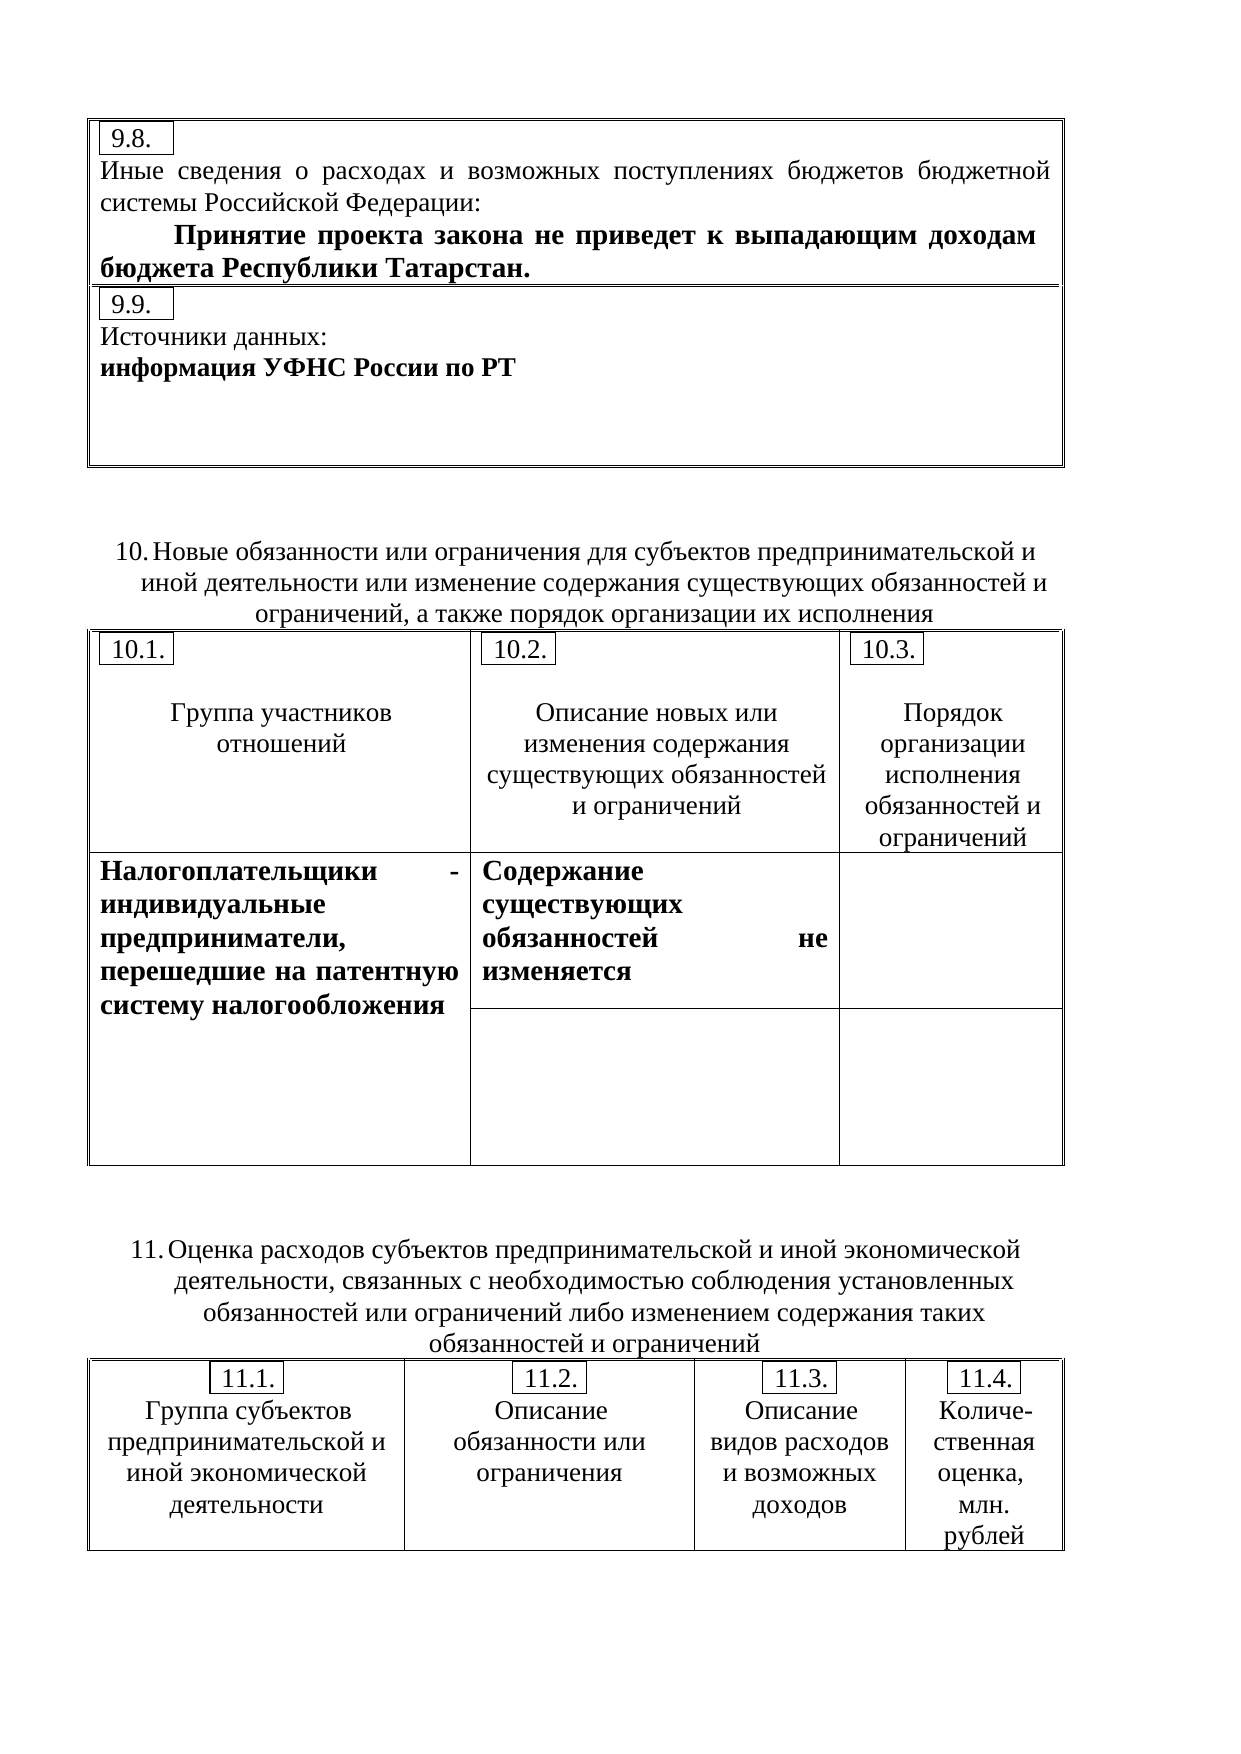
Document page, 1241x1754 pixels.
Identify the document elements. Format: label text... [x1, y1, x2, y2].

table_cell [840, 1009, 1062, 1165]
table_cell Описание обязанности или ограничения [405, 1361, 694, 1550]
table_cell Содержание существующих обязанностей не изменяется [471, 853, 839, 1008]
table_cell Источники данных: информация УФНС России по РТ [89, 284, 1063, 464]
table_cell Иные сведения о расходах и возможных поступлениях бюджетов бюджетной системы Российской Федерации: Принятие проекта закона не приведет к выпадающим доходам бюджета Республики Татарстан. [90, 121, 1062, 284]
table_cell Описание видов расходов и возможных доходов [695, 1361, 905, 1550]
table_cell Налогоплательщики - индивидуальные предприниматели, перешедшие на патентную систему налогообложения [90, 853, 470, 1165]
table_cell [840, 853, 1062, 1008]
table_cell Порядок организации исполнения обязанностей и ограничений [840, 629, 1063, 852]
table_header Новые обязанности или ограничения для субъектов предпринимательской и иной деятельности или изменение содержания существующих обязанностей и ограничений, а также порядок организации их исполнения [89, 535, 1063, 628]
table_header Оценка расходов субъектов предпринимательской и иной экономической деятельности, связанных с необходимостью соблюдения установленных обязанностей или ограничений либо изменением содержания таких обязанностей и ограничений [89, 1233, 1063, 1358]
table_cell Группа участников отношений [89, 629, 470, 852]
table_cell Количе-ственная оценка, млн. рублей [906, 1358, 1063, 1550]
table_cell Группа субъектов предпринимательской и иной экономической деятельности [89, 1358, 404, 1550]
table_cell Описание новых или изменения содержания существующих обязанностей и ограничений [471, 632, 839, 852]
table_cell [471, 1009, 839, 1165]
